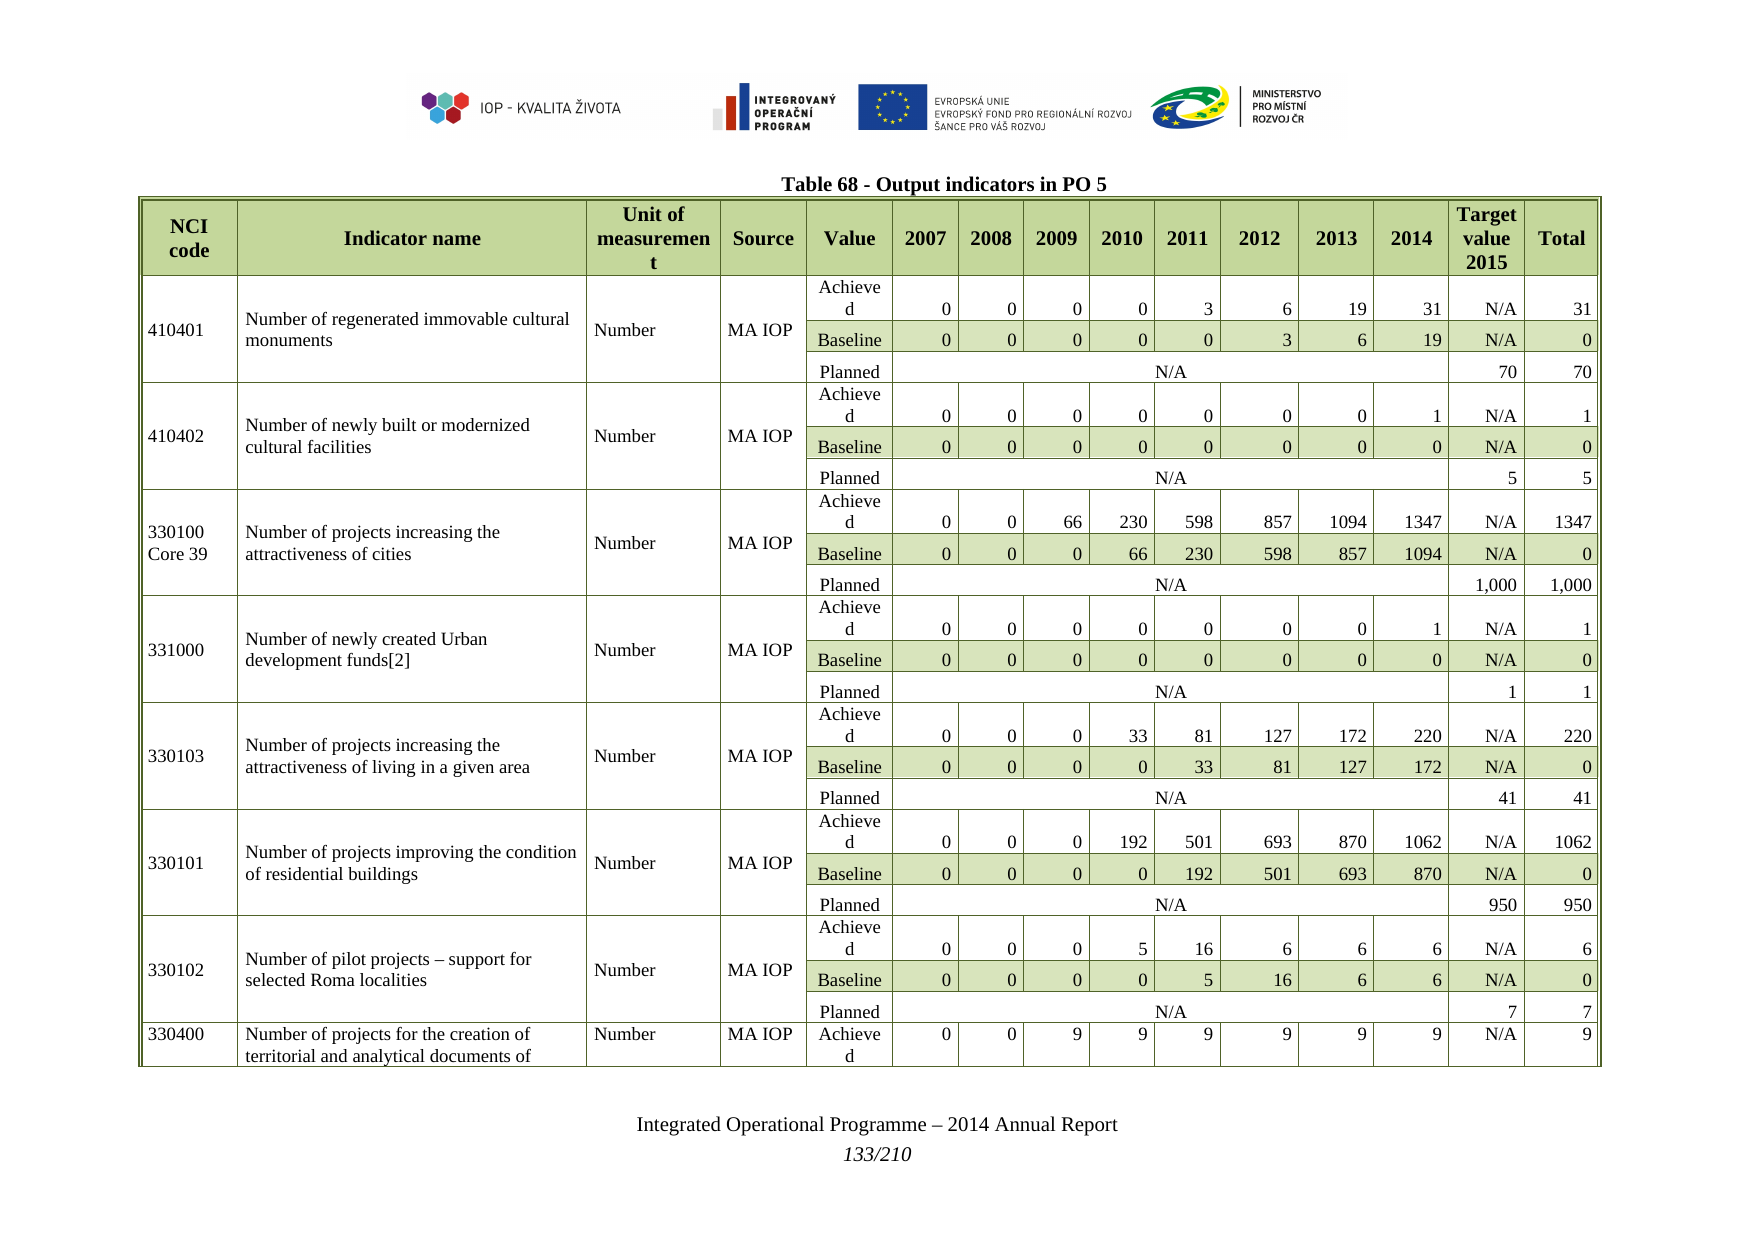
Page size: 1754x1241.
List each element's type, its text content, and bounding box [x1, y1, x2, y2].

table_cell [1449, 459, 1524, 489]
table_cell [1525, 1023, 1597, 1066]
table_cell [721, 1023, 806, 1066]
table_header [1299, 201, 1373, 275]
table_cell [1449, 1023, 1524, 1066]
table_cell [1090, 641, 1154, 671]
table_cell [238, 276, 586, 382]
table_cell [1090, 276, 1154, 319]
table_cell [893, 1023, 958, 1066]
picture [406, 73, 1349, 140]
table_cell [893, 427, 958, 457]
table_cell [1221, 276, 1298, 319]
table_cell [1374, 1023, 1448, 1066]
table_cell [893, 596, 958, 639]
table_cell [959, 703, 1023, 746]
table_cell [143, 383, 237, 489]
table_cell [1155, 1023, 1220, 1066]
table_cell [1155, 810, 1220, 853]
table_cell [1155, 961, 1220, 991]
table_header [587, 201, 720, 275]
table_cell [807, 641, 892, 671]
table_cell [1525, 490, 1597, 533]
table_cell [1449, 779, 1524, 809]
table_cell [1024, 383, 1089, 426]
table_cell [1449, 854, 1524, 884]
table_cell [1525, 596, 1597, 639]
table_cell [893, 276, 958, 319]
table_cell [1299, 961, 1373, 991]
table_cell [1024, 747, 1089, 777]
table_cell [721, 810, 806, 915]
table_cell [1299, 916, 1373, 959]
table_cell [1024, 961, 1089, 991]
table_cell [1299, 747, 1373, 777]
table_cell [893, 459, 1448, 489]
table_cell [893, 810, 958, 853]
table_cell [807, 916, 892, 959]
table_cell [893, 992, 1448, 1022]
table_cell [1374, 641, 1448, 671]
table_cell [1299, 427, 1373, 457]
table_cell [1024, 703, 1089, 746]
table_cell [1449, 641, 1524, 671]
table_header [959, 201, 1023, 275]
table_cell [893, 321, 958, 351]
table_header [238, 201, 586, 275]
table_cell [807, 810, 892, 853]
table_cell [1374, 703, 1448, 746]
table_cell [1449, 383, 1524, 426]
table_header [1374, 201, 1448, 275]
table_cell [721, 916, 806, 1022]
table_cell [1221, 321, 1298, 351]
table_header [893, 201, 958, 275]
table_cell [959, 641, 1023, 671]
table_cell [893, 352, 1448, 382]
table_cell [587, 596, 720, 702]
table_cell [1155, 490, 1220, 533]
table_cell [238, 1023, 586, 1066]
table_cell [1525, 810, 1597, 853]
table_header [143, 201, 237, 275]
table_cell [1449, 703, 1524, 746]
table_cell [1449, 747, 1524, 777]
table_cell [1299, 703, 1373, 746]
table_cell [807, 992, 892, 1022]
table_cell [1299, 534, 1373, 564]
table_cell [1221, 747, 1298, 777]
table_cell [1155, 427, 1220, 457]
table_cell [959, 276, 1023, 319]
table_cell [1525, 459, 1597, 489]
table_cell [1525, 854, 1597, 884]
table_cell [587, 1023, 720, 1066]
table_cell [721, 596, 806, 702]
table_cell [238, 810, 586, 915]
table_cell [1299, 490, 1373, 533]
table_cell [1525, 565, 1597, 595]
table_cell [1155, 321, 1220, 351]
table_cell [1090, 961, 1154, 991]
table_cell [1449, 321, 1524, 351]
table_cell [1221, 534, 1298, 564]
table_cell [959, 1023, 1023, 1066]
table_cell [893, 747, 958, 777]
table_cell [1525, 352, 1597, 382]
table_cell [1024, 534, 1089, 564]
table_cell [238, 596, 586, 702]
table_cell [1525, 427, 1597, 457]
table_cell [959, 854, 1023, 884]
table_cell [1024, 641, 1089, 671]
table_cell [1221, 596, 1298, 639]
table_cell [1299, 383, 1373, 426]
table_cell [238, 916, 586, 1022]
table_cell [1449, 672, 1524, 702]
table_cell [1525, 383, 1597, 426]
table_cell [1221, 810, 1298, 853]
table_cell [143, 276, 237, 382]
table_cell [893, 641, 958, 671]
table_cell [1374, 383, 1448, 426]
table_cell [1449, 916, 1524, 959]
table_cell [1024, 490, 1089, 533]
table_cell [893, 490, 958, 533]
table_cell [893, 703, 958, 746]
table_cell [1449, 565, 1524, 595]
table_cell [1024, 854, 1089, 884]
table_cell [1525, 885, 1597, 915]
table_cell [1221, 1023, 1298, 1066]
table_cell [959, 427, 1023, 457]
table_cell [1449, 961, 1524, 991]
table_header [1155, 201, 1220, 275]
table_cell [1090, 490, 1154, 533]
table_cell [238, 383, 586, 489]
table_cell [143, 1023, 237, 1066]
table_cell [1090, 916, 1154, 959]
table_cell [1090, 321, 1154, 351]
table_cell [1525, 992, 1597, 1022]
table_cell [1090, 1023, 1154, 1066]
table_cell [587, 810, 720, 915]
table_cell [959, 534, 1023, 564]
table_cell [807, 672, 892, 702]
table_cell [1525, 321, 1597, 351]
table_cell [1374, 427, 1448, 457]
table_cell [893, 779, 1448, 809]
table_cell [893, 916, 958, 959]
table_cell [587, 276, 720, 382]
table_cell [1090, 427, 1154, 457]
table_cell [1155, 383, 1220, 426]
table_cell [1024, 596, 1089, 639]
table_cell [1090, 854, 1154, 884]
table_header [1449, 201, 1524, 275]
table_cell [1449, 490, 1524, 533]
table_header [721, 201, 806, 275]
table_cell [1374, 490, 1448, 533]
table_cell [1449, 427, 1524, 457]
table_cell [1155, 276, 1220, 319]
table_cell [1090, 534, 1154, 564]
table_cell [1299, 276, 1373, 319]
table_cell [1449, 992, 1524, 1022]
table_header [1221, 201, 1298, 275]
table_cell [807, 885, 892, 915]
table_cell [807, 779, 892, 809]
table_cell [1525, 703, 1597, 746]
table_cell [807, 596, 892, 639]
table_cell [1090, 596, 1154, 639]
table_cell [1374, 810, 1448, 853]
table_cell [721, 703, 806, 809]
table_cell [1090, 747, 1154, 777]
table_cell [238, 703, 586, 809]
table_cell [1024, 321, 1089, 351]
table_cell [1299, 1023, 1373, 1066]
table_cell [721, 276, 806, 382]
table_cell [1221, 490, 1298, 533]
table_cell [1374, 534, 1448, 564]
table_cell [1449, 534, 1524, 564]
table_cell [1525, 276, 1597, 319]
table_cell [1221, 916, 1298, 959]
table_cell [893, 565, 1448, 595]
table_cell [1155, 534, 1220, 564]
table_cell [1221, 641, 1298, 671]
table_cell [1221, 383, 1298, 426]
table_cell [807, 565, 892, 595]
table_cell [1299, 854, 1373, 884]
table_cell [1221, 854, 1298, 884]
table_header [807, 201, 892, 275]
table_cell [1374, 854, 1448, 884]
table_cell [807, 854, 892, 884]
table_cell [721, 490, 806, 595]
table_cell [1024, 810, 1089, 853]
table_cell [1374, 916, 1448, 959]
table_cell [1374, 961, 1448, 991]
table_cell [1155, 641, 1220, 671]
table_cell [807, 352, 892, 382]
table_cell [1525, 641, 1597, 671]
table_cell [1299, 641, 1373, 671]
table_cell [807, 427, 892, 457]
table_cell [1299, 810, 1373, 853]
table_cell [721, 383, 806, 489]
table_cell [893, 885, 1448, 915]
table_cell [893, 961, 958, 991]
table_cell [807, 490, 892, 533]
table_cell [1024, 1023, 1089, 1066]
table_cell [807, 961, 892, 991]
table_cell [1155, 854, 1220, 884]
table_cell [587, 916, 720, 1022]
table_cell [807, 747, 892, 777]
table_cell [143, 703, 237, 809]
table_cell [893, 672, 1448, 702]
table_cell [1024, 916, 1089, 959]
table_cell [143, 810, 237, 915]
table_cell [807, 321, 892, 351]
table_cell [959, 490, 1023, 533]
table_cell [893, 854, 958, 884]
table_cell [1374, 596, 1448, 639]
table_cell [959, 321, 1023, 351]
list Table 68 - Output indicators in PO 5 [282, 172, 1606, 196]
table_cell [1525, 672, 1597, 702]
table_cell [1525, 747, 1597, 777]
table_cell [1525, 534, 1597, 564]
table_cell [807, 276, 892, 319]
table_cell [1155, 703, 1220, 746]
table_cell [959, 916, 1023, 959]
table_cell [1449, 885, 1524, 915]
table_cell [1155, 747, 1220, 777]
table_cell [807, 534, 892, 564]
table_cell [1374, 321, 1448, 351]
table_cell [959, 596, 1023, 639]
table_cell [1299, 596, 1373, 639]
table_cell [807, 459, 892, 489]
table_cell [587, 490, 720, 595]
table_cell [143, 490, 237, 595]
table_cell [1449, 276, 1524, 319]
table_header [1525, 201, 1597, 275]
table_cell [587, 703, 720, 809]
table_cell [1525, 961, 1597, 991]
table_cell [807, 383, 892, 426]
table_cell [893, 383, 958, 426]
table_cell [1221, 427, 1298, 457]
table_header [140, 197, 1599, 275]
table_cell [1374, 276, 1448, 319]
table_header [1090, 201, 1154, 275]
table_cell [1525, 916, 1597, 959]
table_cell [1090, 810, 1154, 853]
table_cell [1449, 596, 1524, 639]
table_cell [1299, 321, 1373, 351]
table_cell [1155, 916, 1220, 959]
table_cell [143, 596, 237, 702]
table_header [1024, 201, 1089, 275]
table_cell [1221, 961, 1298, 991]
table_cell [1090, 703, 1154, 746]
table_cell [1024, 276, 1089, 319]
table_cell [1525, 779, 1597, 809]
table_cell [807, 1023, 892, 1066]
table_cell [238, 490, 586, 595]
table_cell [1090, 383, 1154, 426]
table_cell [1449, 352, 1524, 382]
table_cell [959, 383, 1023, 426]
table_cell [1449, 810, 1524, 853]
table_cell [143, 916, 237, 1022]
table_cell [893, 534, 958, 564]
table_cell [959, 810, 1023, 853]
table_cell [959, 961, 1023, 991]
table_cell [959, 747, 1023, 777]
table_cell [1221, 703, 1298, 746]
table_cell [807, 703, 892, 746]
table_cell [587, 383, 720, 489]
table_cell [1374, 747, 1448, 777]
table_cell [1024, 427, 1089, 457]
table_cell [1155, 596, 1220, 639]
